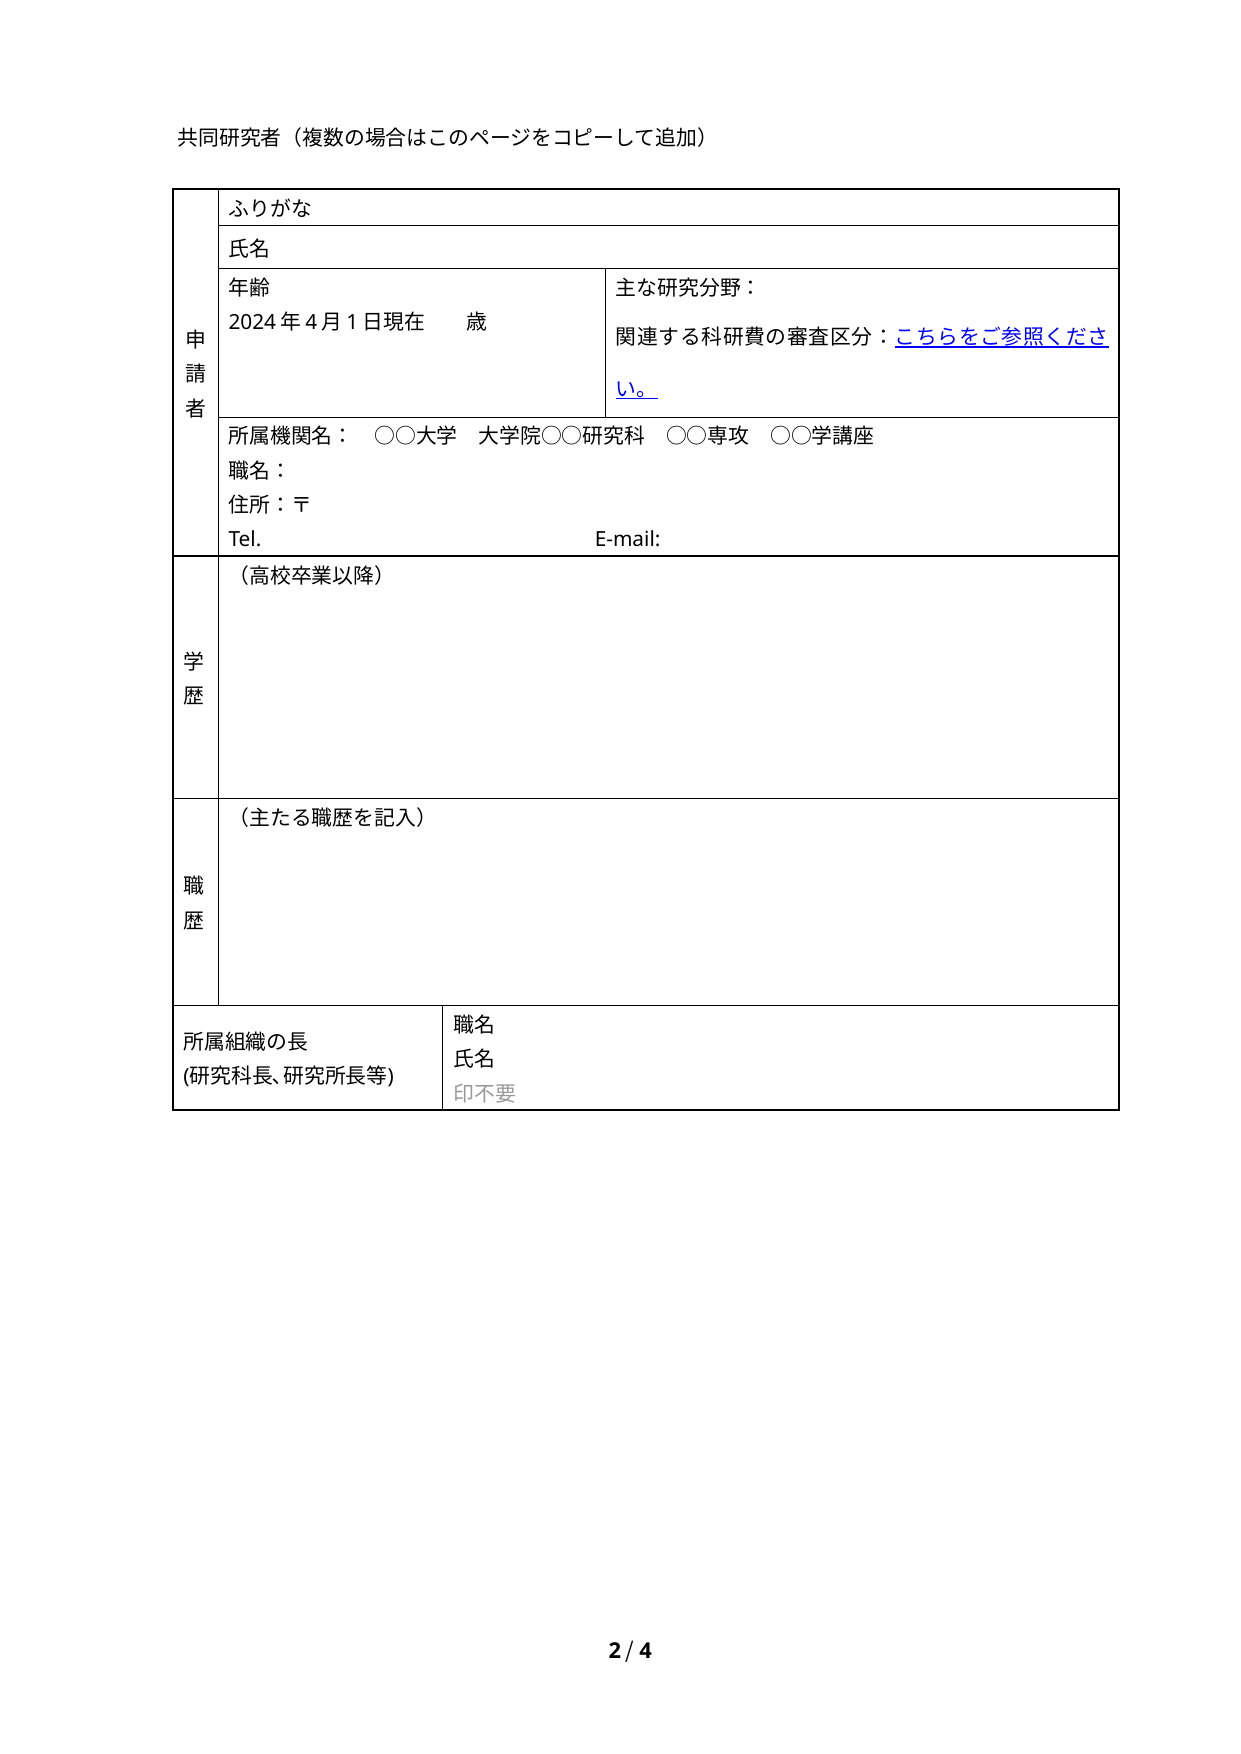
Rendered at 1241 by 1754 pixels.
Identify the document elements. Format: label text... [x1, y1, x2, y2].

table_cell 年齢 2024年4月1日現在 歳 [219, 269, 605, 417]
table_header 申 請 者 [174, 190, 218, 555]
table_cell 職名 氏名 印不要 [443, 1006, 1118, 1109]
table_cell （主たる職歴を記入） [219, 799, 1118, 1005]
table_header ふりがな [219, 190, 1118, 225]
table_cell （高校卒業以降） [219, 557, 1118, 798]
table_cell 所属機関名： ○○大学 大学院○○研究科 ○○専攻 ○○学講座 職名： 住所：〒 Tel. E-mail: [219, 418, 1118, 555]
table_cell 所属組織の長 (研究科長､研究所長等) [174, 1006, 442, 1109]
table_cell 学 歴 [174, 557, 218, 798]
table_cell 氏名 [219, 226, 1118, 268]
text 共同研究者（複数の場合はこのページをコピーして追加） [177, 119, 1093, 154]
table_cell 主な研究分野： 関連する科研費の審査区分：こちらをご参照ください。 [606, 269, 1118, 417]
table_cell 職 歴 [174, 799, 218, 1005]
